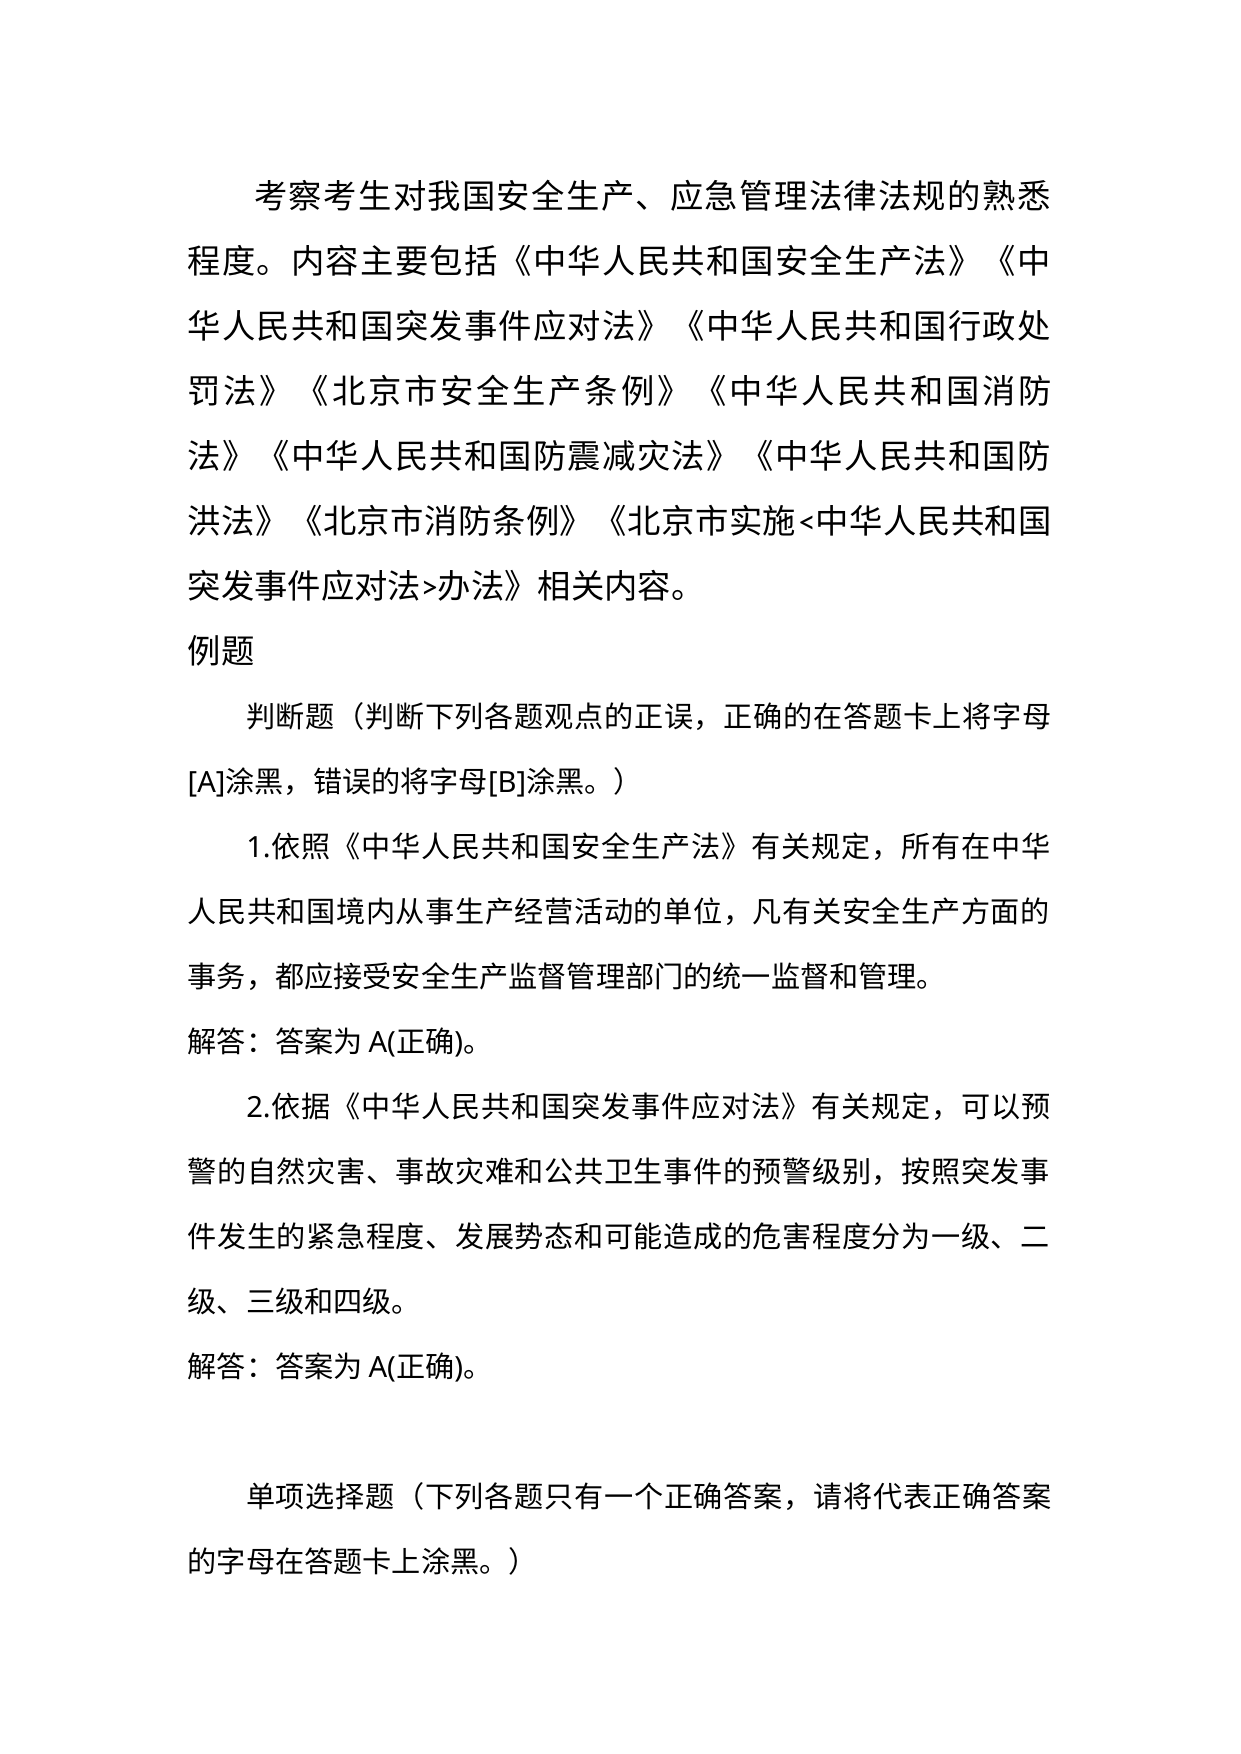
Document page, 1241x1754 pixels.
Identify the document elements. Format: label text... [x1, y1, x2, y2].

text 例题 [187, 617, 1053, 682]
text 单项选择题（下列各题只有一个正确答案，请将代表正确答案的字母在答题卡上涂黑。） [187, 1462, 1053, 1592]
text 考察考生对我国安全生产、应急管理法律法规的熟悉程度。内容主要包括《中华人民共和国安全生产法》《中华人民共和国突发事件应对法》《中华人民共和国行政处罚法》《北京市安全生产条例》《中华人民共和国消防法》《中华人民共和国防震减灾法》《中华人民共和国防洪法》《北京市消防条例》《北京市实施<中华人民共和国突发事件应对法>办法》相关内容。 [187, 162, 1053, 617]
text 判断题（判断下列各题观点的正误，正确的在答题卡上将字母[A]涂黑，错误的将字母[B]涂黑。） [187, 682, 1053, 812]
text 1.依照《中华人民共和国安全生产法》有关规定，所有在中华人民共和国境内从事生产经营活动的单位，凡有关安全生产方面的事务，都应接受安全生产监督管理部门的统一监督和管理。 [187, 812, 1053, 1007]
text 解答：答案为A(正确)。 [187, 1007, 1053, 1072]
text 2.依据《中华人民共和国突发事件应对法》有关规定，可以预警的自然灾害、事故灾难和公共卫生事件的预警级别，按照突发事件发生的紧急程度、发展势态和可能造成的危害程度分为一级、二级、三级和四级。 [187, 1072, 1053, 1332]
text 解答：答案为A(正确)。 [187, 1332, 1053, 1397]
